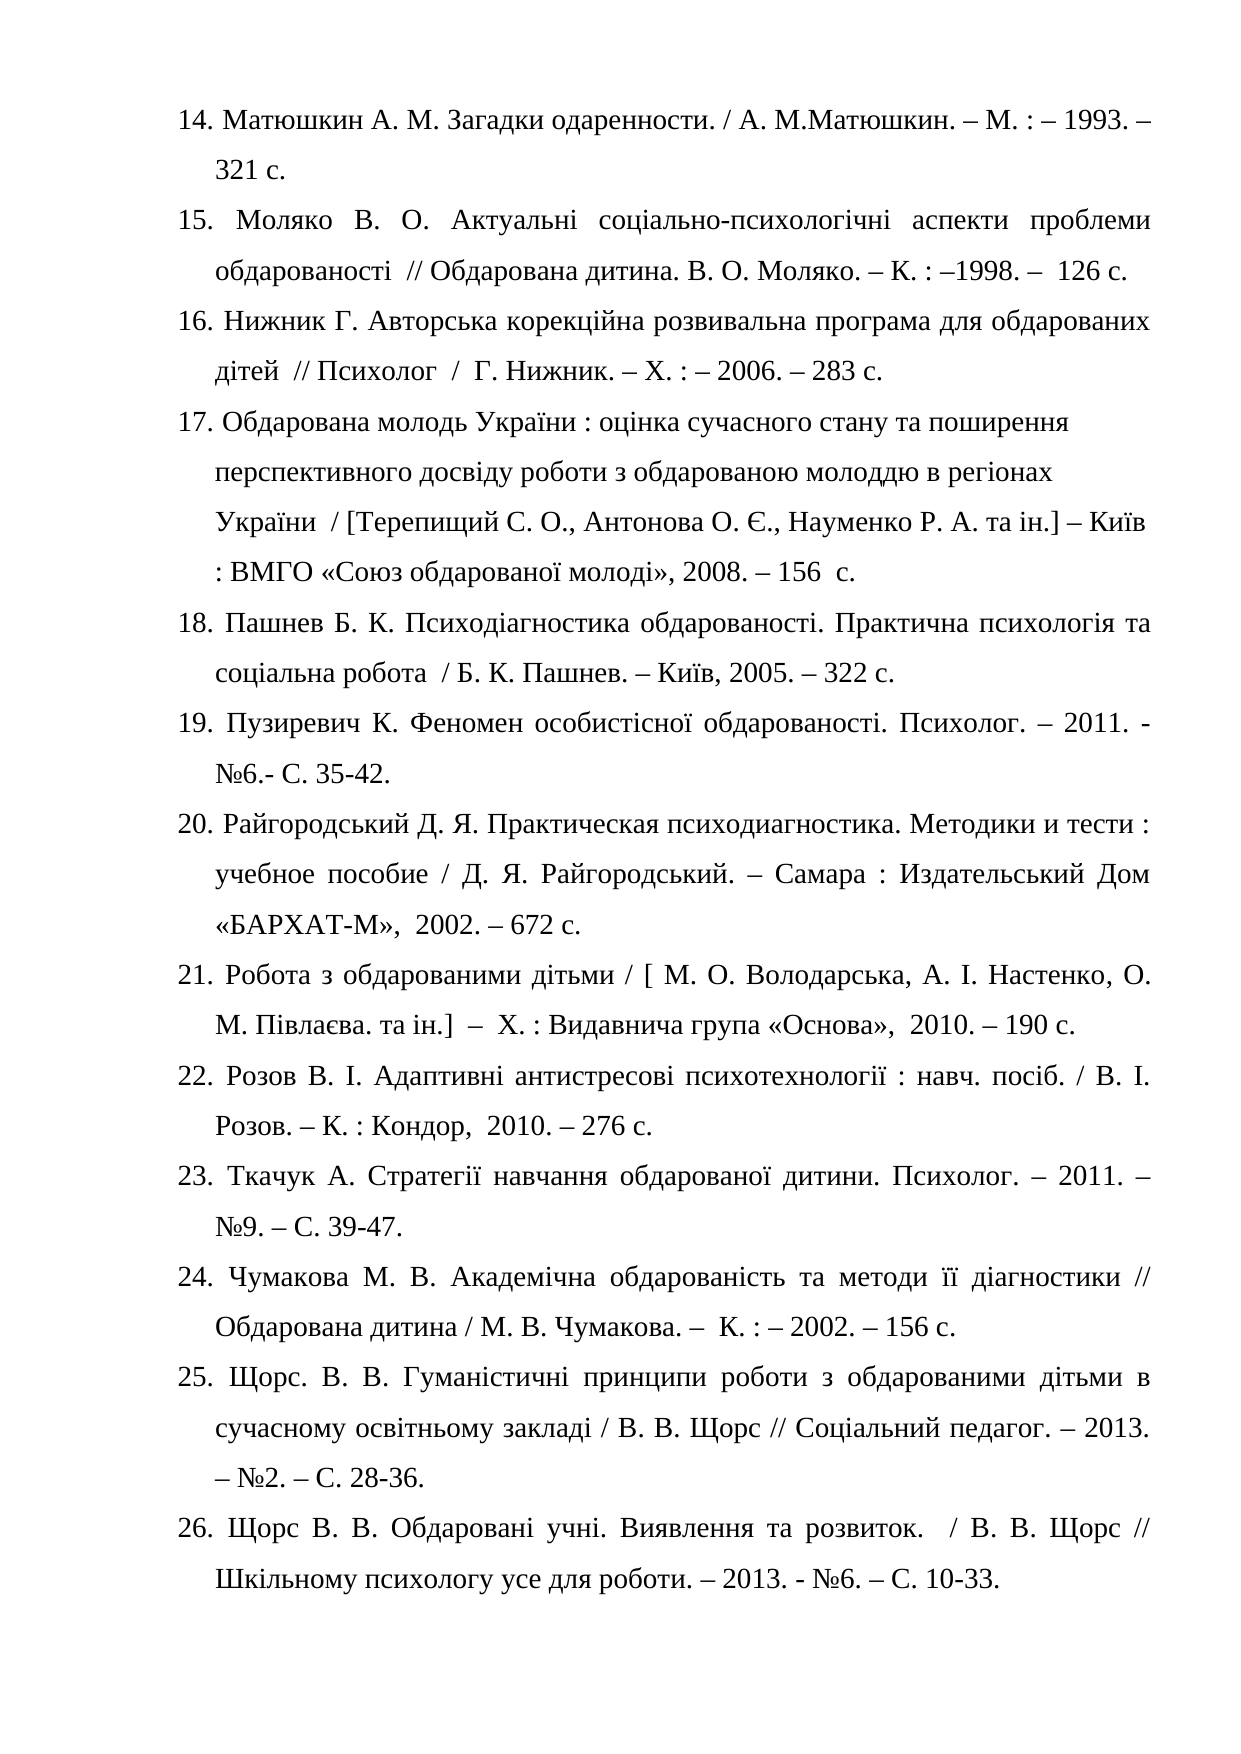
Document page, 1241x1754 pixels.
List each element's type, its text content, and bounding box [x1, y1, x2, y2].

list Пашнев Б. К. Психодіагностика обдарованості. Практична психологія та соціальна робота / Б. К. Пашнев. – Київ, 2005. – 322 с. [177, 605, 1152, 689]
list Щорс В. В. Обдаровані учні. Виявлення та розвиток. / В. В. Щорс // Шкільному психологу усе для роботи. – 2013. - №6. – С. 10-33. [177, 1511, 1152, 1594]
list Моляко В. О. Актуальні соціально-психологічні аспекти проблеми обдарованості // Обдарована дитина. В. О. Моляко. – К. : –1998. – 126 с. [177, 202, 1152, 286]
list Робота з обдарованими дітьми / [ М. О. Володарська, А. І. Настенко, О. М. Півлаєва. та ін.] – Х. : Видавнича група «Основа», 2010. – 190 с. [177, 957, 1152, 1041]
list Ткачук А. Стратегії навчання обдарованої дитини. Психолог. – 2011. – №9. – С. 39-47. [177, 1158, 1152, 1242]
list Розов В. І. Адаптивні антистресові психотехнології : навч. посіб. / В. І. Розов. – К. : Кондор, 2010. – 276 с. [177, 1058, 1152, 1142]
list Пузиревич К. Феномен особистісної обдарованості. Психолог. – 2011. - №6.- С. 35-42. [177, 706, 1152, 789]
list Райгородський Д. Я. Практическая психодиагностика. Методики и тести : учебное пособие / Д. Я. Райгородський. – Самара : Издательський Дом «БАРХАТ-М», 2002. – 672 с. [177, 806, 1152, 940]
list Чумакова М. В. Академічна обдарованість та методи її діагностики // Обдарована дитина / М. В. Чумакова. – К. : – 2002. – 156 с. [177, 1259, 1152, 1343]
list Обдарована молодь України : оцінка сучасного стану та поширення перспективного досвіду роботи з обдарованою молоддю в регіонах України / [Терепищий С. О., Антонова О. Є., Науменко Р. А. та ін.] – Київ : ВМГО «Союз обдарованої молоді», 2008. – 156 с. [177, 404, 1152, 588]
list Нижник Г. Авторська корекційна розвивальна програма для обдарованих дітей // Психолог / Г. Нижник. – Х. : – 2006. – 283 с. [177, 303, 1152, 387]
list Щорс. В. В. Гуманістичні принципи роботи з обдарованими дітьми в сучасному освітньому закладі / В. В. Щорс // Соціальний педагог. – 2013. – №2. – С. 28-36. [177, 1359, 1152, 1494]
list Матюшкин А. М. Загадки одаренности. / А. М.Матюшкин. – М. : – 1993. – 321 с. [177, 102, 1152, 186]
